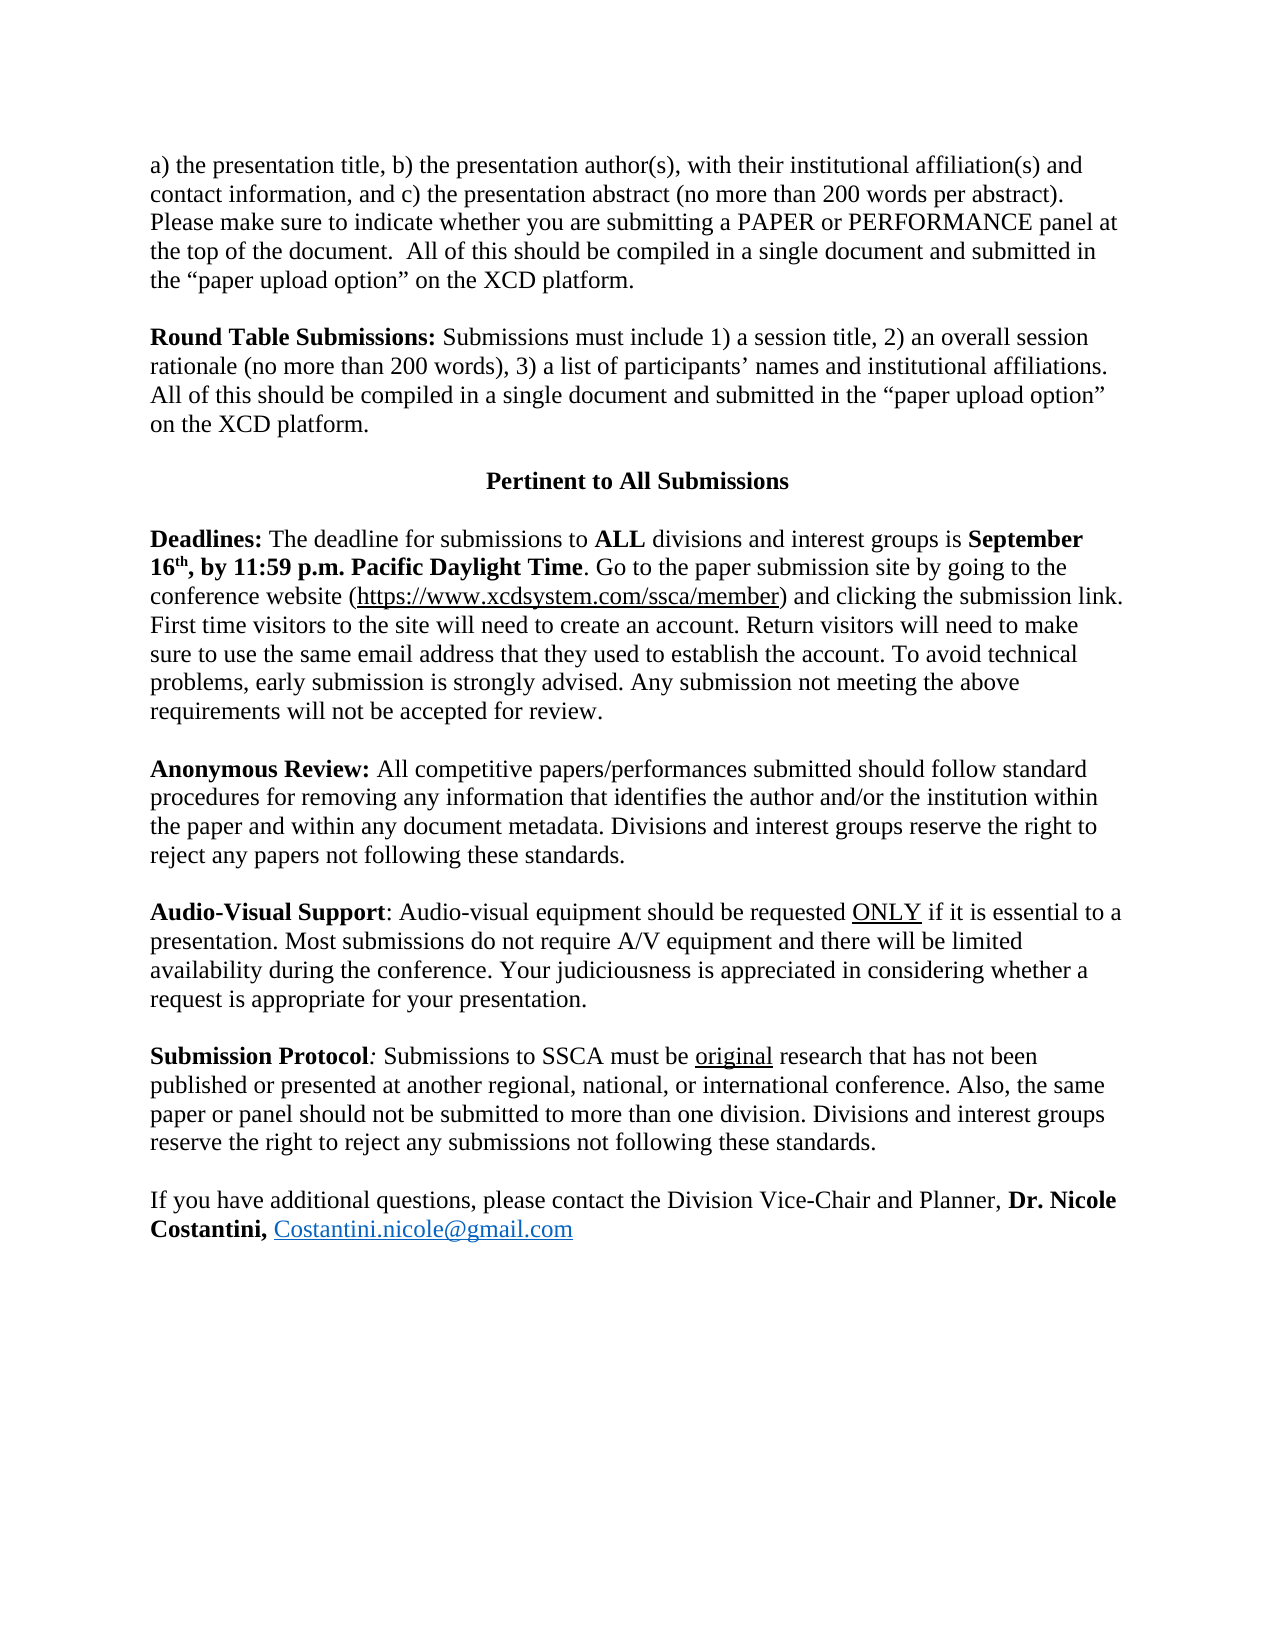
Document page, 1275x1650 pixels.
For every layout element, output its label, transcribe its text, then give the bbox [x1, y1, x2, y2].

text Audio-Visual Support: Audio-visual equipment should be requested ONLY if it is essential to a presentation. Most submissions do not require A/V equipment and there will be limited availability during the conference. Your judiciousness is appreciated in considering whether a request is appropriate for your presentation. [150, 897, 1125, 1012]
text Pertinent to All Submissions [150, 466, 1125, 495]
text Deadlines: The deadline for submissions to ALL divisions and interest groups is September 16th, by 11:59 p.m. Pacific Daylight Time. Go to the paper submission site by going to the conference website (https://www.xcdsystem.com/ssca/member) and clicking the submission link. First time visitors to the site will need to create an account. Return visitors will need to make sure to use the same email address that they used to establish the account. To avoid technical problems, early submission is strongly advised. Any submission not meeting the above requirements will not be accepted for review. [150, 524, 1125, 725]
text Submission Protocol: Submissions to SSCA must be original research that has not been published or presented at another regional, national, or international conference. Also, the same paper or panel should not be submitted to more than one division. Divisions and interest groups reserve the right to reject any submissions not following these standards. [150, 1012, 1125, 1156]
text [150, 150, 1125, 294]
text Anonymous Review: All competitive papers/performances submitted should follow standard procedures for removing any information that identifies the author and/or the institution within the paper and within any document metadata. Divisions and interest groups reserve the right to reject any papers not following these standards. [150, 754, 1125, 869]
text Round Table Submissions: Submissions must include 1) a session title, 2) an overall session rationale (no more than 200 words), 3) a list of participants’ names and institutional affiliations. All of this should be compiled in a single document and submitted in the “paper upload option” on the XCD platform. [150, 322, 1125, 437]
text If you have additional questions, please contact the Division Vice-Chair and Planner, Dr. Nicole Costantini, Costantini.nicole@gmail.com [150, 1185, 1125, 1242]
